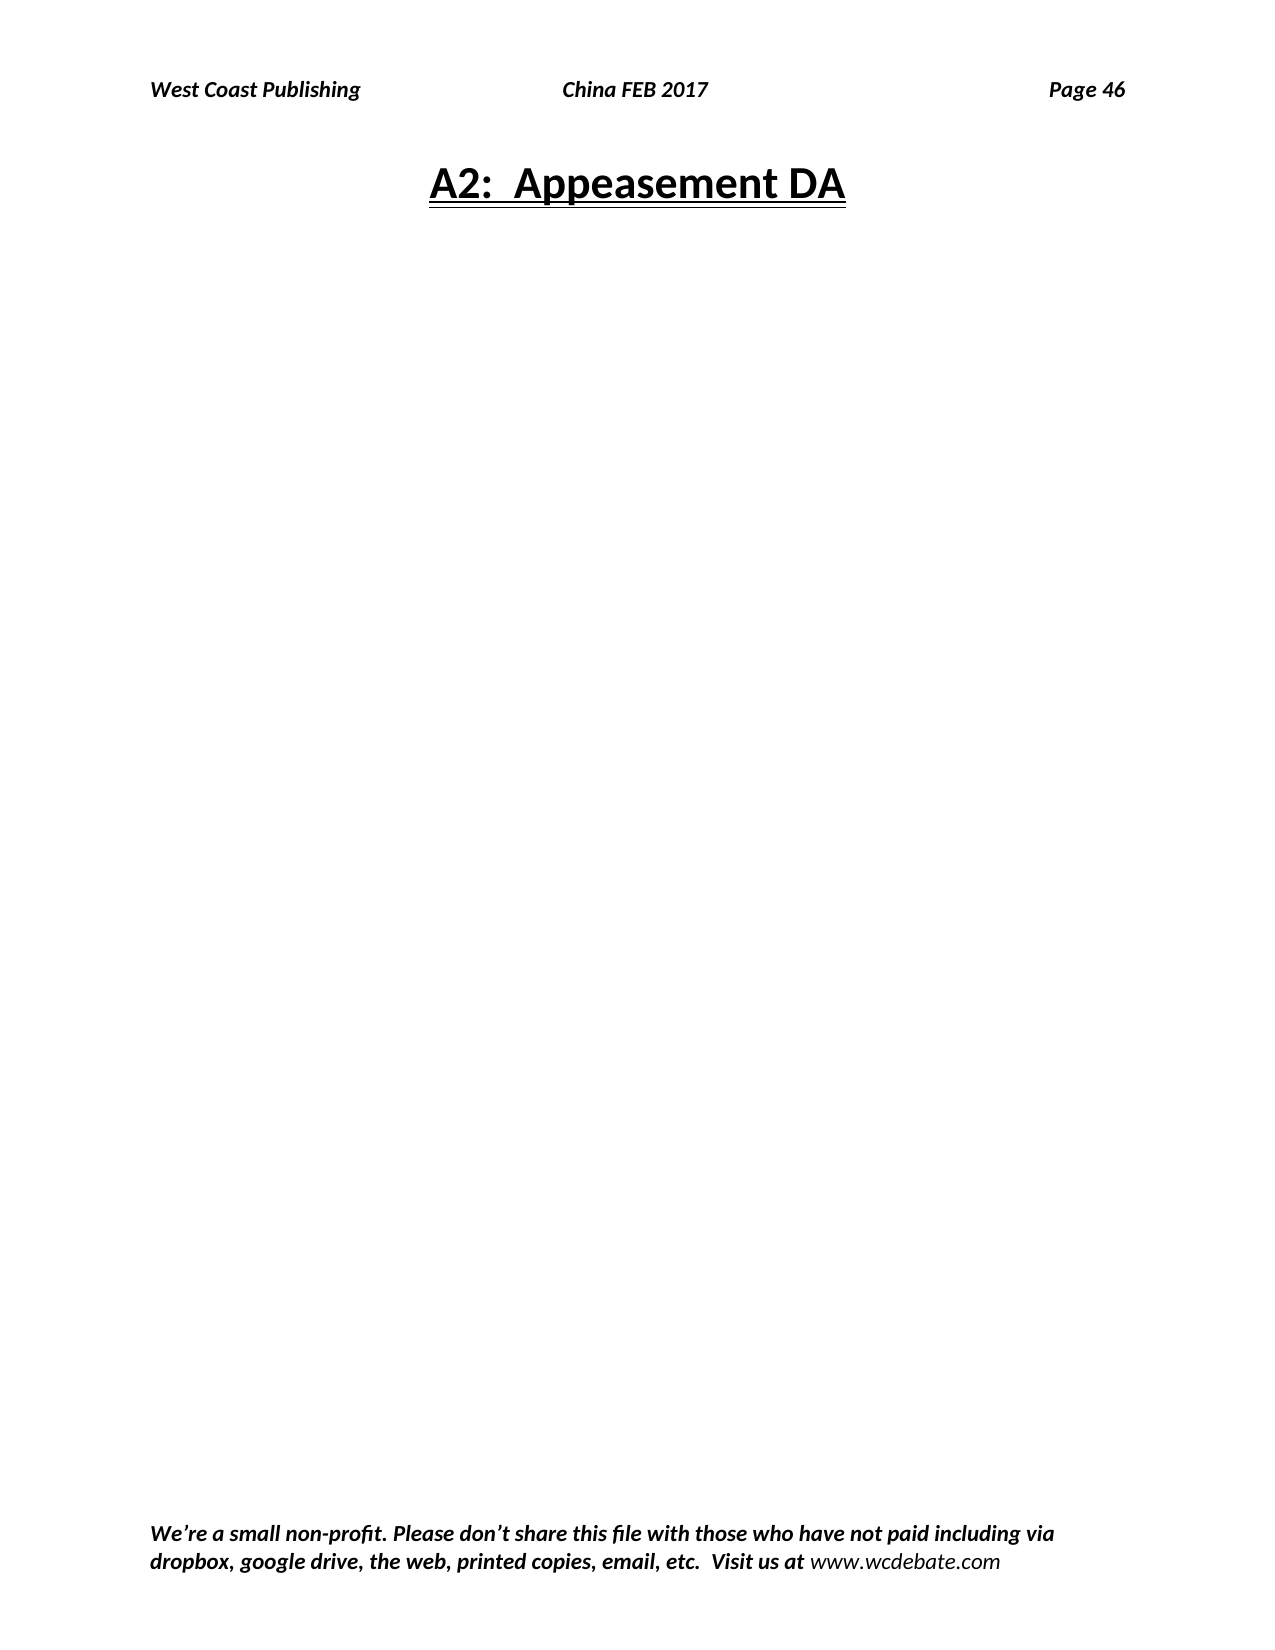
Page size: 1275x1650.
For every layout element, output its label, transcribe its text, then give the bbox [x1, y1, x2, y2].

subtitle A2: Appeasement DA [150, 154, 1125, 210]
